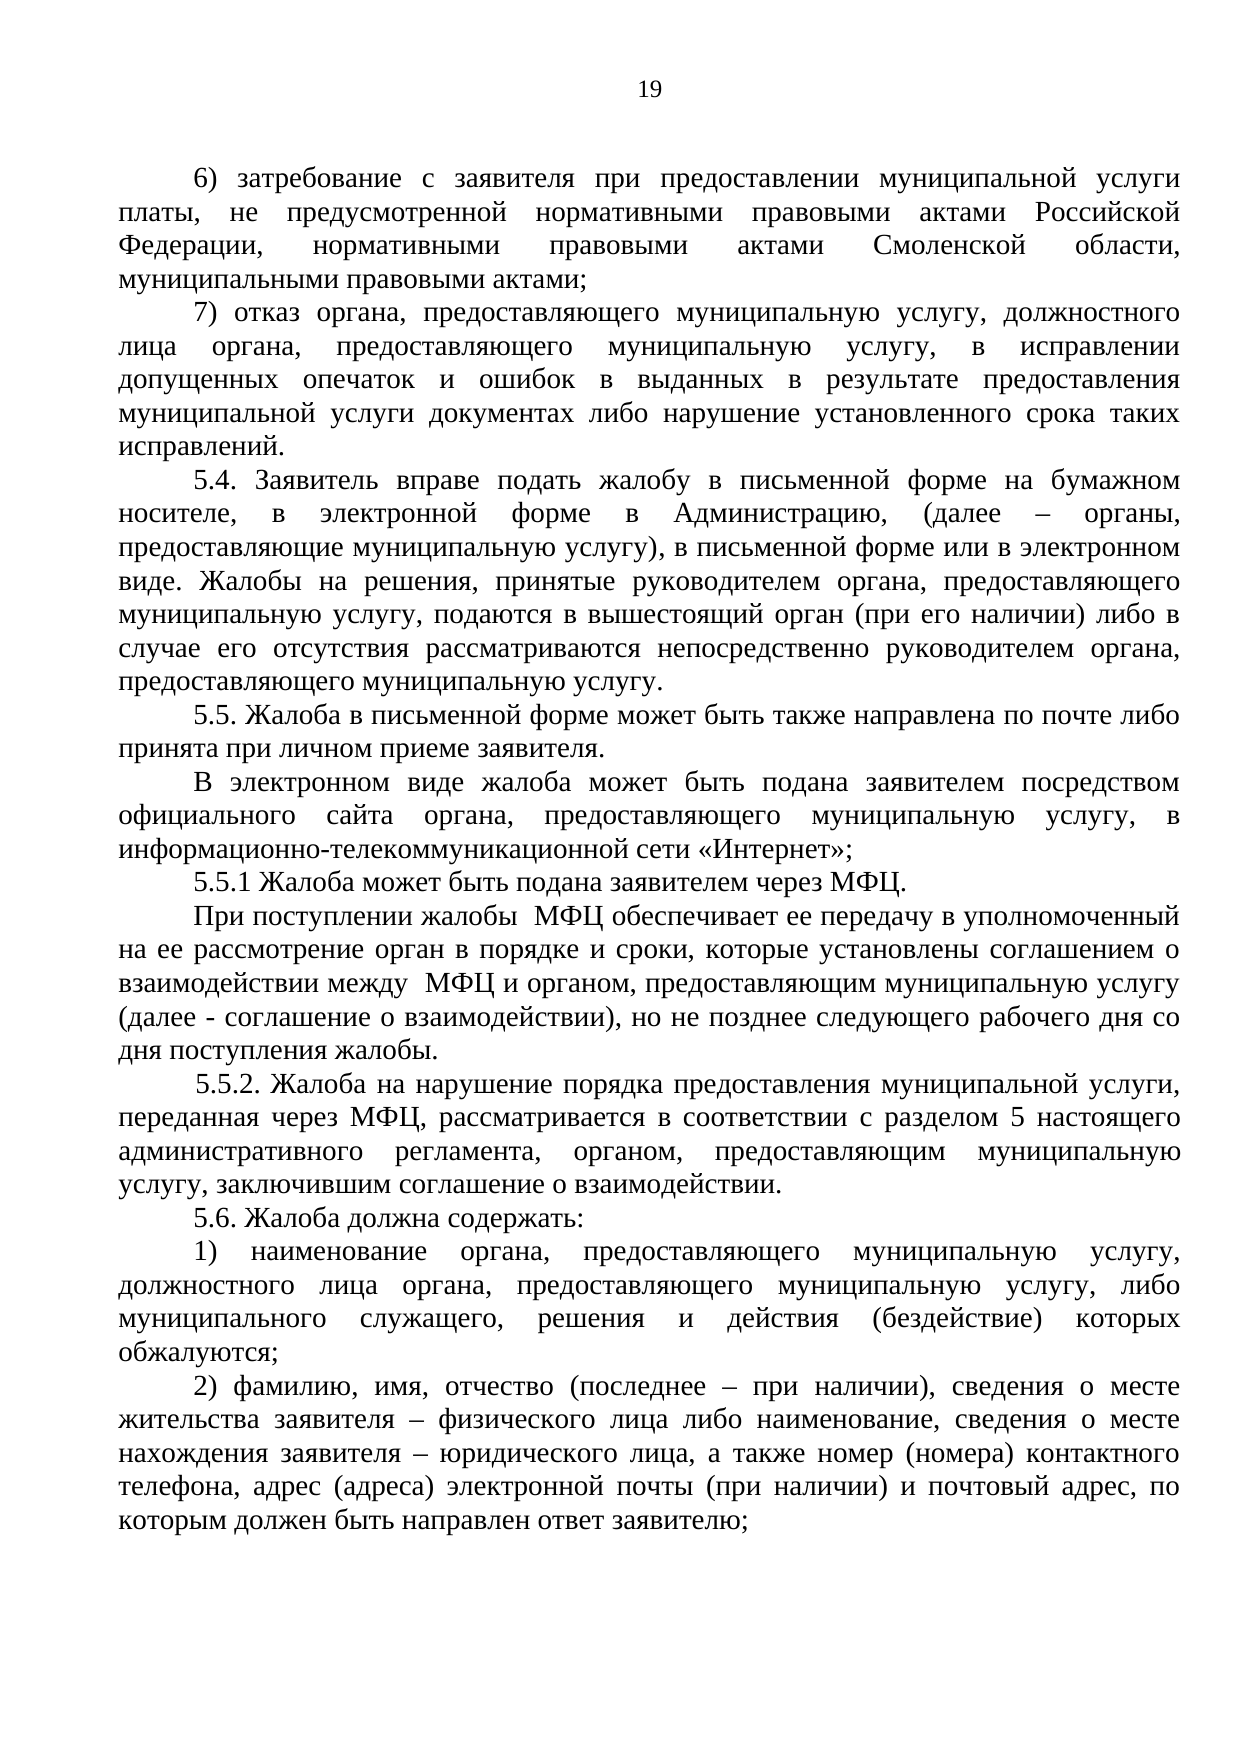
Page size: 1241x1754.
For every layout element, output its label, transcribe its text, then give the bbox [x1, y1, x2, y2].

text При поступлении жалобы МФЦ обеспечивает ее передачу в уполномоченный на ее рассмотрение орган в порядке и сроки, которые установлены соглашением о взаимодействии между МФЦ и органом, предоставляющим муниципальную услугу (далее - соглашение о взаимодействии), но не позднее следующего рабочего дня со дня поступления жалобы. [118, 898, 1181, 1066]
text 5.6. Жалоба должна содержать: [118, 1200, 1181, 1233]
text 7) отказ органа, предоставляющего муниципальную услугу, должностного лица органа, предоставляющего муниципальную услугу, в исправлении допущенных опечаток и ошибок в выданных в результате предоставления муниципальной услуги документах либо нарушение установленного срока таких исправлений. [118, 294, 1181, 462]
text 5.5. Жалоба в письменной форме может быть также направлена по почте либо принята при личном приеме заявителя. [118, 697, 1181, 764]
text 6) затребование с заявителя при предоставлении муниципальной услуги платы, не предусмотренной нормативными правовыми актами Российской Федерации, нормативными правовыми актами Смоленской области, муниципальными правовыми актами; [118, 160, 1181, 294]
text 5.5.2. Жалоба на нарушение порядка предоставления муниципальной услуги, переданная через МФЦ, рассматривается в соответствии с разделом 5 настоящего административного регламента, органом, предоставляющим муниципальную услугу, заключившим соглашение о взаимодействии. [118, 1066, 1181, 1200]
text В электронном виде жалоба может быть подана заявителем посредством официального сайта органа, предоставляющего муниципальную услугу, в информационно-телекоммуникационной сети «Интернет»; [118, 764, 1181, 864]
text 5.5.1 Жалоба может быть подана заявителем через МФЦ. [118, 864, 1181, 898]
text 2) фамилию, имя, отчество (последнее – при наличии), сведения о месте жительства заявителя – физического лица либо наименование, сведения о месте нахождения заявителя – юридического лица, а также номер (номера) контактного телефона, адрес (адреса) электронной почты (при наличии) и почтовый адрес, по которым должен быть направлен ответ заявителю; [118, 1368, 1181, 1535]
text 1) наименование органа, предоставляющего муниципальную услугу, должностного лица органа, предоставляющего муниципальную услугу, либо муниципального служащего, решения и действия (бездействие) которых обжалуются; [118, 1233, 1181, 1368]
text 5.4. Заявитель вправе подать жалобу в письменной форме на бумажном носителе, в электронной форме в Администрацию, (далее – органы, предоставляющие муниципальную услугу), в письменной форме или в электронном виде. Жалобы на решения, принятые руководителем органа, предоставляющего муниципальную услугу, подаются в вышестоящий орган (при его наличии) либо в случае его отсутствия рассматриваются непосредственно руководителем органа, предоставляющего муниципальную услугу. [118, 462, 1181, 697]
